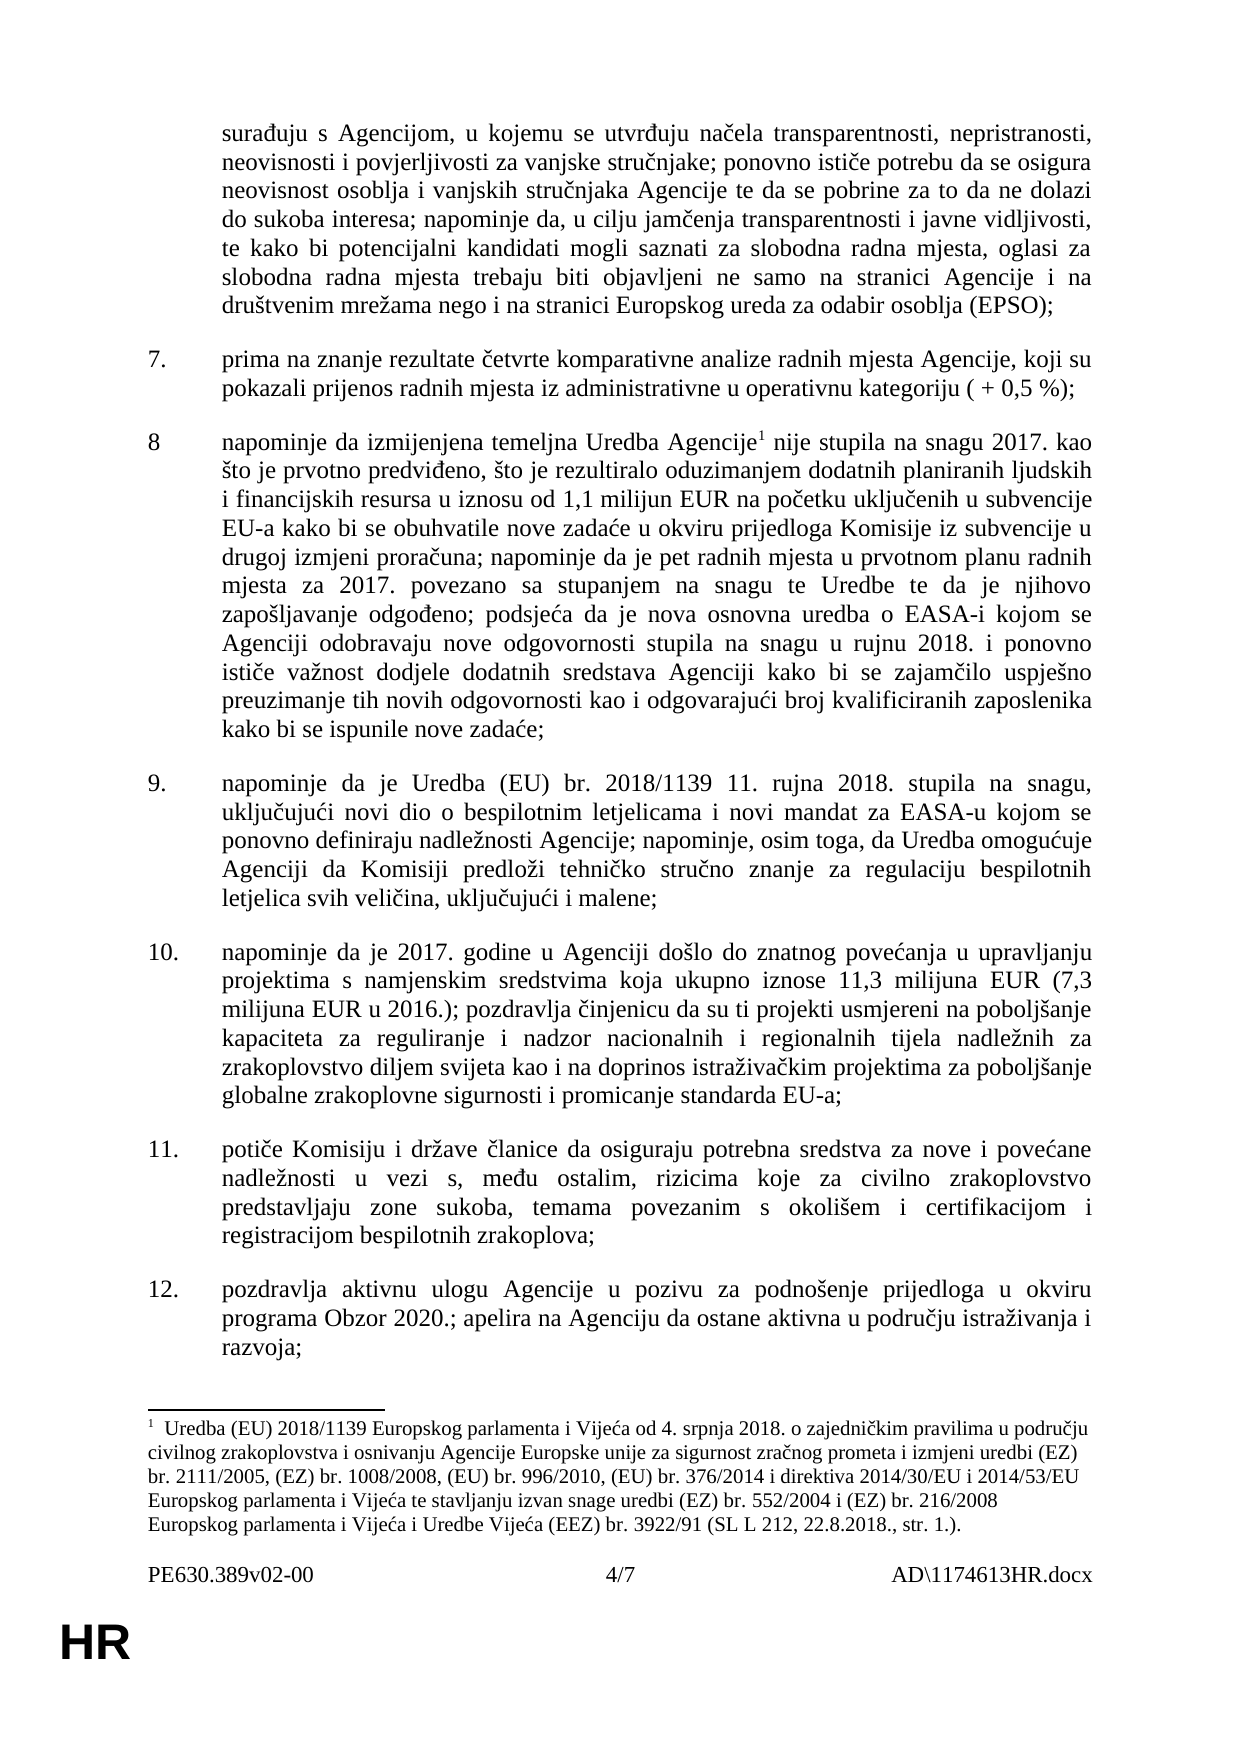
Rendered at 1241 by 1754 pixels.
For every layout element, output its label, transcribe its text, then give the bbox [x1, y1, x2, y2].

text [133, 118, 1092, 319]
text 7. prima na znanje rezultate četvrte komparativne analize radnih mjesta Agencije, koji su pokazali prijenos radnih mjesta iz administrativne u operativnu kategoriju ( + 0,5 %); [148, 344, 1092, 402]
text 12. pozdravlja aktivnu ulogu Agencije u pozivu za podnošenje prijedloga u okviru programa Obzor 2020.; apelira na Agenciju da ostane aktivna u području istraživanja i razvoja; [148, 1274, 1092, 1361]
text 9. napominje da je Uredba (EU) br. 2018/1139 11. rujna 2018. stupila na snagu, uključujući novi dio o bespilotnim letjelicama i novi mandat za EASA-u kojom se ponovno definiraju nadležnosti Agencije; napominje, osim toga, da Uredba omogućuje Agenciji da Komisiji predloži tehničko stručno znanje za regulaciju bespilotnih letjelica svih veličina, uključujući i malene; [148, 768, 1092, 912]
text 8 napominje da izmijenjena temeljna Uredba Agencije nije stupila na snagu 2017. kao što je prvotno predviđeno, što je rezultiralo oduzimanjem dodatnih planiranih ljudskih i financijskih resursa u iznosu od 1,1 milijun EUR na početku uključenih u subvencije EU-a kako bi se obuhvatile nove zadaće u okviru prijedloga Komisije iz subvencije u drugoj izmjeni proračuna; napominje da je pet radnih mjesta u prvotnom planu radnih mjesta za 2017. povezano sa stupanjem na snagu te Uredbe te da je njihovo zapošljavanje odgođeno; podsjeća da je nova osnovna uredba o EASA-i kojom se Agenciji odobravaju nove odgovornosti stupila na snagu u rujnu 2018. i ponovno ističe važnost dodjele dodatnih sredstava Agenciji kako bi se zajamčilo uspješno preuzimanje tih novih odgovornosti kao i odgovarajući broj kvalificiranih zaposlenika kako bi se ispunile nove zadaće; [148, 427, 1092, 743]
text 11. potiče Komisiju i države članice da osiguraju potrebna sredstva za nove i povećane nadležnosti u vezi s, među ostalim, rizicima koje za civilno zrakoplovstvo predstavljaju zone sukoba, temama povezanim s okolišem i certifikacijom i registracijom bespilotnih zrakoplova; [148, 1134, 1092, 1249]
text 10. napominje da je 2017. godine u Agenciji došlo do znatnog povećanja u upravljanju projektima s namjenskim sredstvima koja ukupno iznose 11,3 milijuna EUR (7,3 milijuna EUR u 2016.); pozdravlja činjenicu da su ti projekti usmjereni na poboljšanje kapaciteta za reguliranje i nadzor nacionalnih i regionalnih tijela nadležnih za zrakoplovstvo diljem svijeta kao i na doprinos istraživačkim projektima za poboljšanje globalne zrakoplovne sigurnosti i promicanje standarda EU-a; [148, 937, 1092, 1109]
